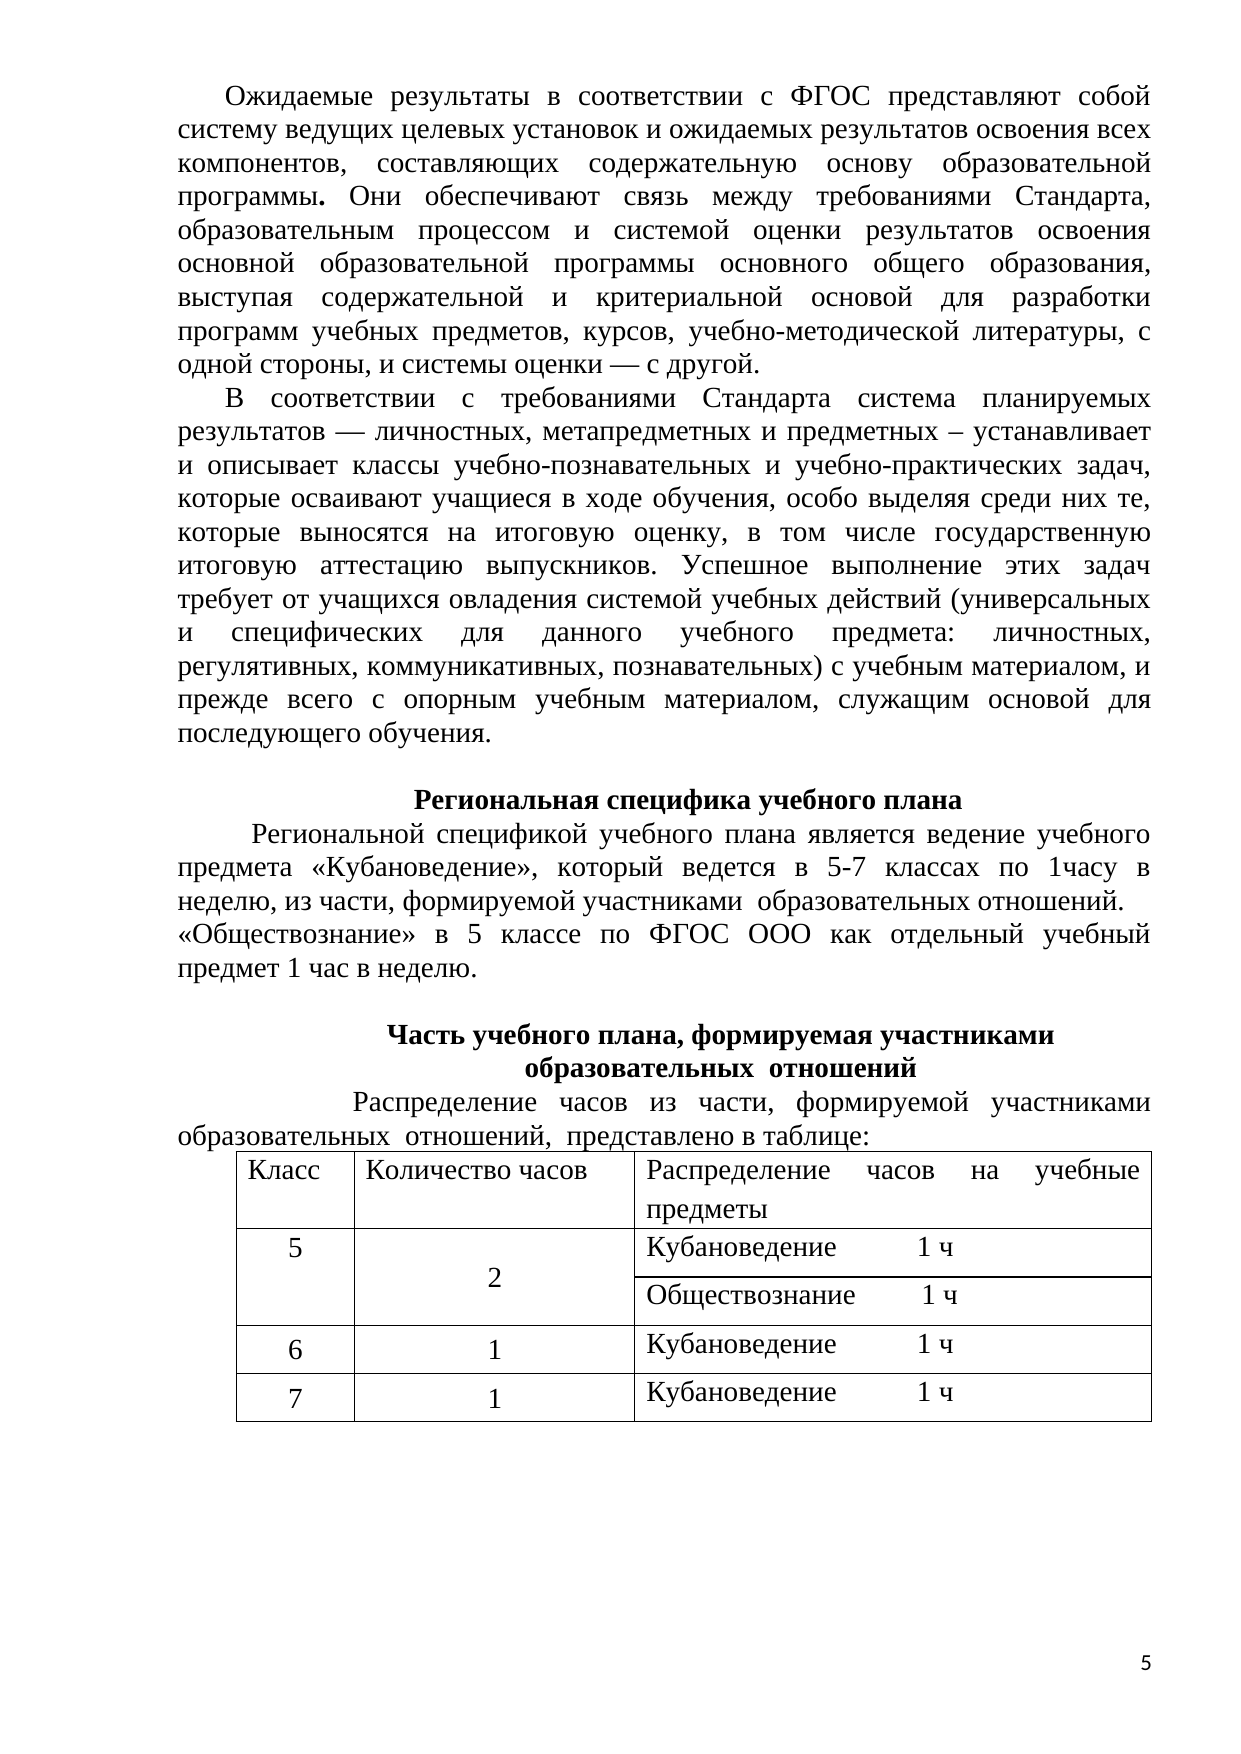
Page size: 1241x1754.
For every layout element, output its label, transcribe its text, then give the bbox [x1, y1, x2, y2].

table_header Количество часов [355, 1152, 634, 1228]
table_cell 2 [355, 1229, 634, 1325]
text Распределение часов из части, формируемой участниками образовательных отношений, представлено в таблице: [177, 1084, 1152, 1151]
text «Обществознание» в 5 классе по ФГОС ООО как отдельный учебный предмет 1 час в неделю. [177, 916, 1152, 983]
table_header Распределение часов на учебные предметы [635, 1152, 1151, 1228]
table_header Класс [237, 1152, 354, 1228]
text Региональная специфика учебного плана [177, 782, 1152, 816]
text Ожидаемые результаты в соответствии с ФГОС представляют собой систему ведущих целевых установок и ожидаемых результатов освоения всех компонентов, составляющих содержательную основу образовательной программы. Они обеспечивают связь между требованиями Стандарта, образовательным процессом и системой оценки результатов освоения основной образовательной программы основного общего образования, выступая содержательной и критериальной основой для разработки программ учебных предметов, курсов, учебно-методической литературы, с одной стороны, и системы оценки — с другой. [177, 78, 1152, 380]
text В соответствии с требованиями Стандарта система планируемых результатов — личностных, метапредметных и предметных – устанавливает и описывает классы учебно-познавательных и учебно-практических задач, которые осваивают учащиеся в ходе обучения, особо выделяя среди них те, которые выносятся на итоговую оценку, в том числе государственную итоговую аттестацию выпускников. Успешное выполнение этих задач требует от учащихся овладения системой учебных действий (универсальных и специфических для данного учебного предмета: личностных, регулятивных, коммуникативных, познавательных) с учебным материалом, и прежде всего с опорным учебным материалом, служащим основой для последующего обучения. [177, 380, 1152, 749]
table_cell Обществознание 1 ч [635, 1278, 1151, 1325]
table_cell 6 [237, 1326, 354, 1373]
table_cell Кубановедение 1 ч [635, 1229, 1151, 1276]
table_cell Кубановедение 1 ч [635, 1374, 1151, 1421]
table_cell 1 [355, 1326, 634, 1373]
table_cell 7 [237, 1374, 354, 1421]
table_cell Кубановедение 1 ч [635, 1326, 1151, 1373]
text Региональной спецификой учебного плана является ведение учебного предмета «Кубановедение», который ведется в 5-7 классах по 1часу в неделю, из части, формируемой участниками образовательных отношений. [177, 816, 1152, 916]
table_cell 5 [237, 1229, 354, 1325]
table_cell 1 [355, 1374, 634, 1421]
text Часть учебного плана, формируемая участниками образовательных отношений [290, 1017, 1152, 1084]
